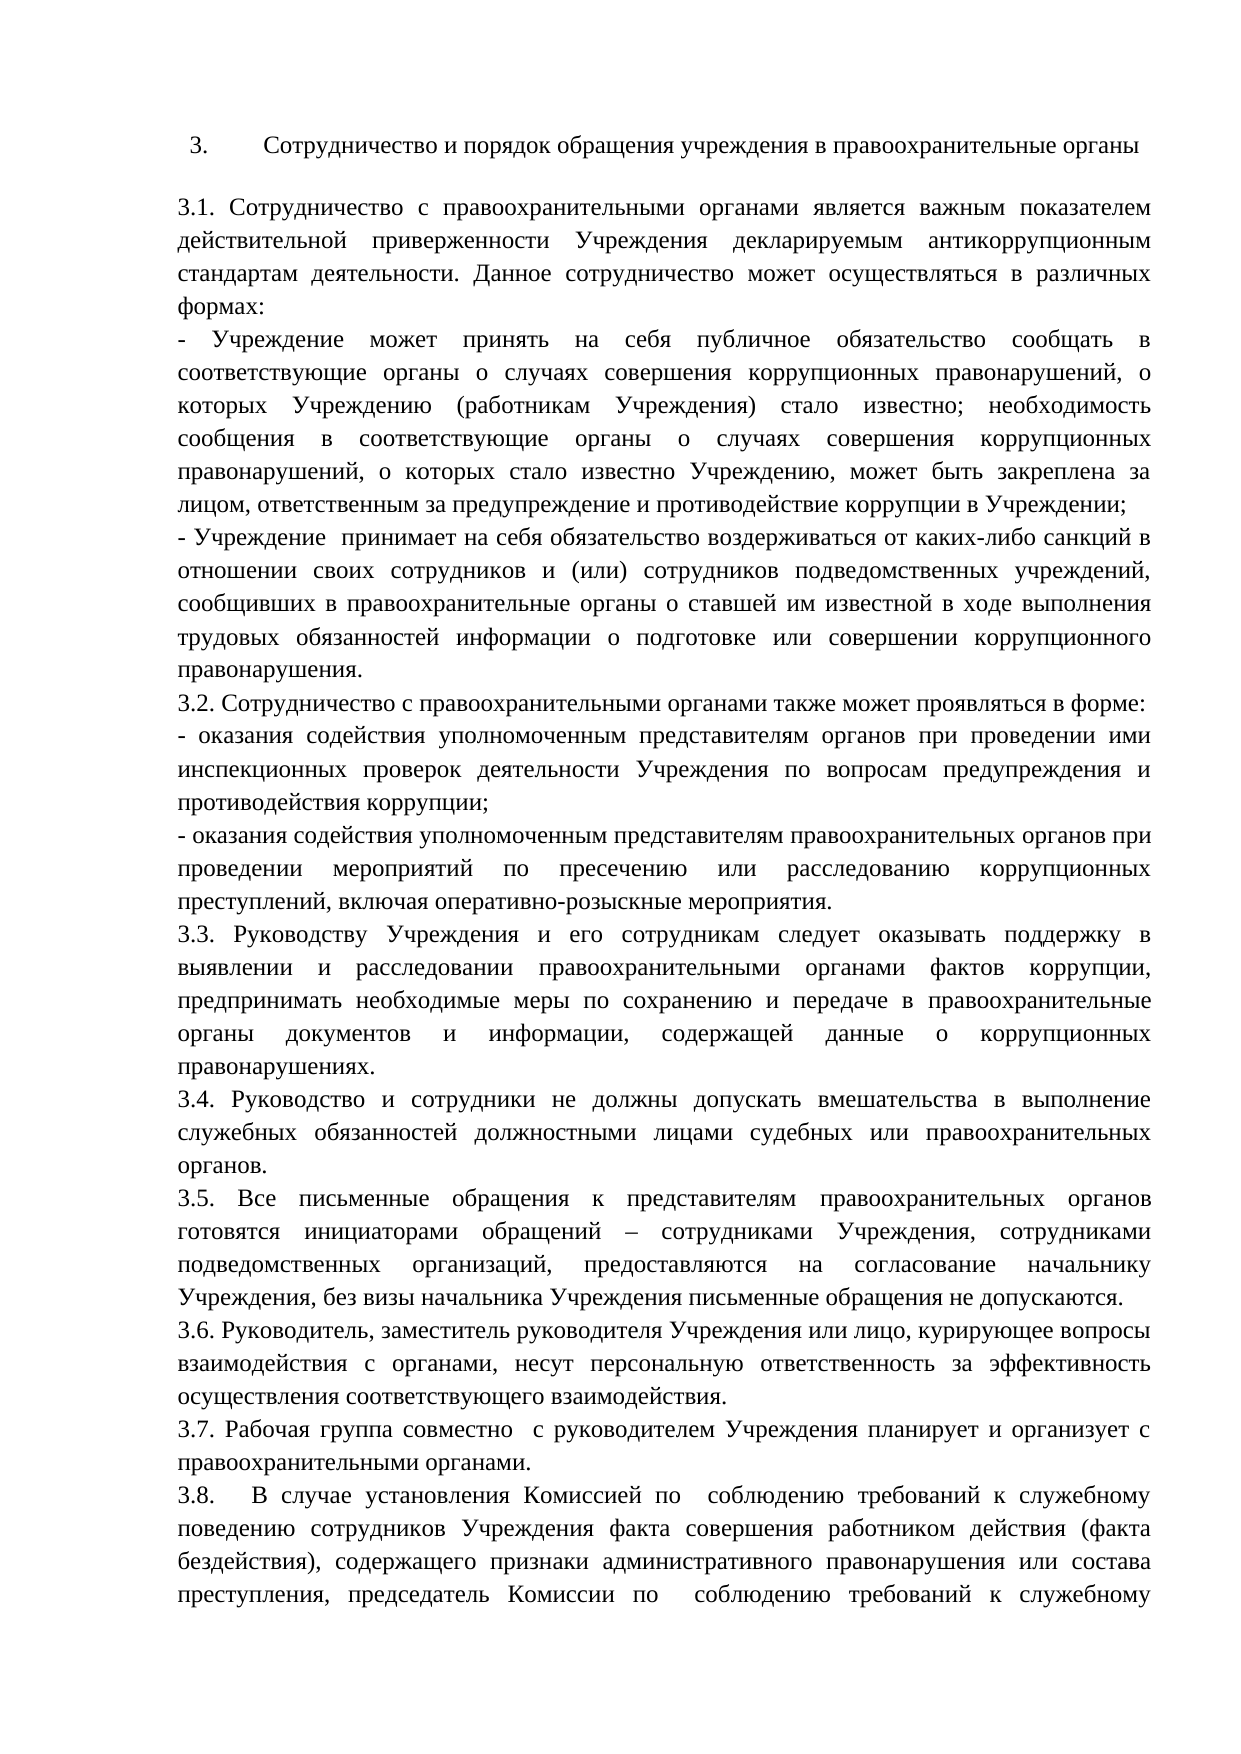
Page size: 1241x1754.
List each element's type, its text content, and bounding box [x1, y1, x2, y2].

text 3.6. Руководитель, заместитель руководителя Учреждения или лицо, курирующее вопросы взаимодействия с органами, несут персональную ответственность за эффективность осуществления соответствующего взаимодействия. [177, 1315, 1152, 1410]
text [177, 1480, 1152, 1608]
text 3.1. Сотрудничество с правоохранительными органами является важным показателем действительной приверженности Учреждения декларируемым антикоррупционным стандартам деятельности. Данное сотрудничество может осуществляться в различных формах: [177, 192, 1152, 320]
text - Учреждение может принять на себя публичное обязательство сообщать в соответствующие органы о случаях совершения коррупционных правонарушений, о которых Учреждению (работникам Учреждения) стало известно; необходимость сообщения в соответствующие органы о случаях совершения коррупционных правонарушений, о которых стало известно Учреждению, может быть закреплена за лицом, ответственным за предупреждение и противодействие коррупции в Учреждении; [177, 324, 1152, 518]
text - Учреждение принимает на себя обязательство воздерживаться от каких-либо санкций в отношении своих сотрудников и (или) сотрудников подведомственных учреждений, сообщивших в правоохранительные органы о ставшей им известной в ходе выполнения трудовых обязанностей информации о подготовке или совершении коррупционного правонарушения. [177, 522, 1152, 683]
list Сотрудничество и порядок обращения учреждения в правоохранительные органы [177, 131, 1152, 159]
text - оказания содействия уполномоченным представителям органов при проведении ими инспекционных проверок деятельности Учреждения по вопросам предупреждения и противодействия коррупции; [177, 721, 1152, 815]
text 3.2. Сотрудничество с правоохранительными органами также может проявляться в форме: [177, 688, 1152, 716]
text 3.3. Руководству Учреждения и его сотрудникам следует оказывать поддержку в выявлении и расследовании правоохранительными органами фактов коррупции, предпринимать необходимые меры по сохранению и передаче в правоохранительные органы документов и информации, содержащей данные о коррупционных правонарушениях. [177, 919, 1152, 1079]
text 3.7. Рабочая группа совместно с руководителем Учреждения планирует и организует с правоохранительными органами. [177, 1414, 1152, 1476]
text 3.4. Руководство и сотрудники не должны допускать вмешательства в выполнение служебных обязанностей должностными лицами судебных или правоохранительных органов. [177, 1084, 1152, 1179]
text - оказания содействия уполномоченным представителям правоохранительных органов при проведении мероприятий по пресечению или расследованию коррупционных преступлений, включая оперативно-розыскные мероприятия. [177, 820, 1152, 914]
text 3.5. Все письменные обращения к представителям правоохранительных органов готовятся инициаторами обращений – сотрудниками Учреждения, сотрудниками подведомственных организаций, предоставляются на согласование начальнику Учреждения, без визы начальника Учреждения письменные обращения не допускаются. [177, 1183, 1152, 1311]
